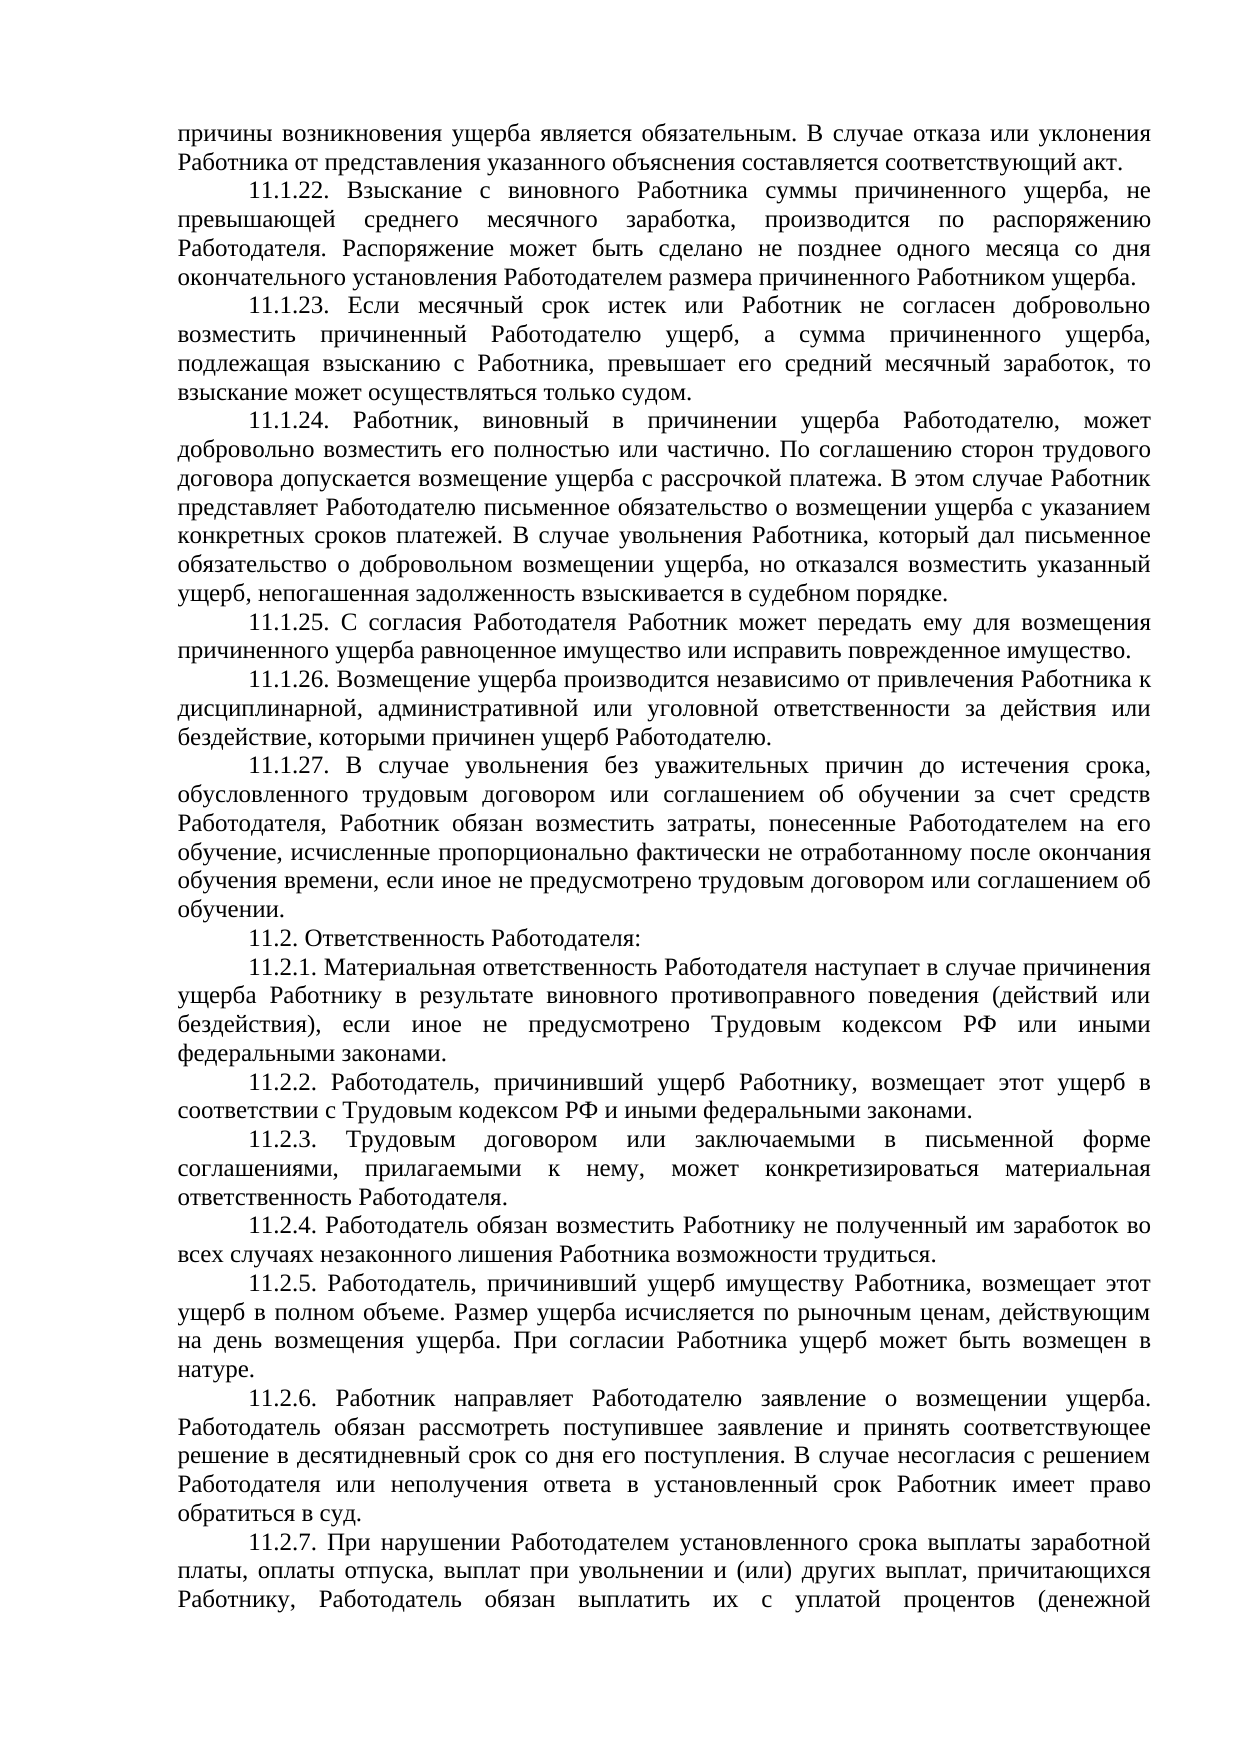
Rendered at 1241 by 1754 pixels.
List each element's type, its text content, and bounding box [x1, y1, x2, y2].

text 11.2. Ответственность Работодателя: [177, 923, 1152, 952]
text 11.2.3. Трудовым договором или заключаемыми в письменной форме соглашениями, прилагаемыми к нему, может конкретизироваться материальная ответственность Работодателя. [177, 1124, 1152, 1211]
text 11.2.1. Материальная ответственность Работодателя наступает в случае причинения ущерба Работнику в результате виновного противоправного поведения (действий или бездействия), если иное не предусмотрено Трудовым кодексом РФ или иными федеральными законами. [177, 952, 1152, 1067]
text 11.1.26. Возмещение ущерба производится независимо от привлечения Работника к дисциплинарной, административной или уголовной ответственности за действия или бездействие, которыми причинен ущерб Работодателю. [177, 664, 1152, 751]
text 11.2.5. Работодатель, причинивший ущерб имуществу Работника, возмещает этот ущерб в полном объеме. Размер ущерба исчисляется по рыночным ценам, действующим на день возмещения ущерба. При согласии Работника ущерб может быть возмещен в натуре. [177, 1268, 1152, 1383]
text 11.1.25. С согласия Работодателя Работник может передать ему для возмещения причиненного ущерба равноценное имущество или исправить поврежденное имущество. [177, 607, 1152, 664]
text 11.1.22. Взыскание с виновного Работника суммы причиненного ущерба, не превышающей среднего месячного заработка, производится по распоряжению Работодателя. Распоряжение может быть сделано не позднее одного месяца со дня окончательного установления Работодателем размера причиненного Работником ущерба. [177, 176, 1152, 291]
text 11.1.24. Работник, виновный в причинении ущерба Работодателю, может добровольно возместить его полностью или частично. По соглашению сторон трудового договора допускается возмещение ущерба с рассрочкой платежа. В этом случае Работник представляет Работодателю письменное обязательство о возмещении ущерба с указанием конкретных сроков платежей. В случае увольнения Работника, который дал письменное обязательство о добровольном возмещении ущерба, но отказался возместить указанный ущерб, непогашенная задолженность взыскивается в судебном порядке. [177, 406, 1152, 607]
text 11.2.2. Работодатель, причинивший ущерб Работнику, возмещает этот ущерб в соответствии с Трудовым кодексом РФ и иными федеральными законами. [177, 1067, 1152, 1124]
text 11.2.6. Работник направляет Работодателю заявление о возмещении ущерба. Работодатель обязан рассмотреть поступившее заявление и принять соответствующее решение в десятидневный срок со дня его поступления. В случае несогласия с решением Работодателя или неполучения ответа в установленный срок Работник имеет право обратиться в суд. [177, 1383, 1152, 1527]
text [177, 1527, 1152, 1613]
text 11.2.4. Работодатель обязан возместить Работнику не полученный им заработок во всех случаях незаконного лишения Работника возможности трудиться. [177, 1211, 1152, 1268]
text причины возникновения ущерба является обязательным. В случае отказа или уклонения Работника от представления указанного объяснения составляется соответствующий акт. [177, 118, 1152, 176]
text 11.1.23. Если месячный срок истек или Работник не согласен добровольно возместить причиненный Работодателю ущерб, а сумма причиненного ущерба, подлежащая взысканию с Работника, превышает его средний месячный заработок, то взыскание может осуществляться только судом. [177, 291, 1152, 406]
text 11.1.27. В случае увольнения без уважительных причин до истечения срока, обусловленного трудовым договором или соглашением об обучении за счет средств Работодателя, Работник обязан возместить затраты, понесенные Работодателем на его обучение, исчисленные пропорционально фактически не отработанному после окончания обучения времени, если иное не предусмотрено трудовым договором или соглашением об обучении. [177, 751, 1152, 923]
